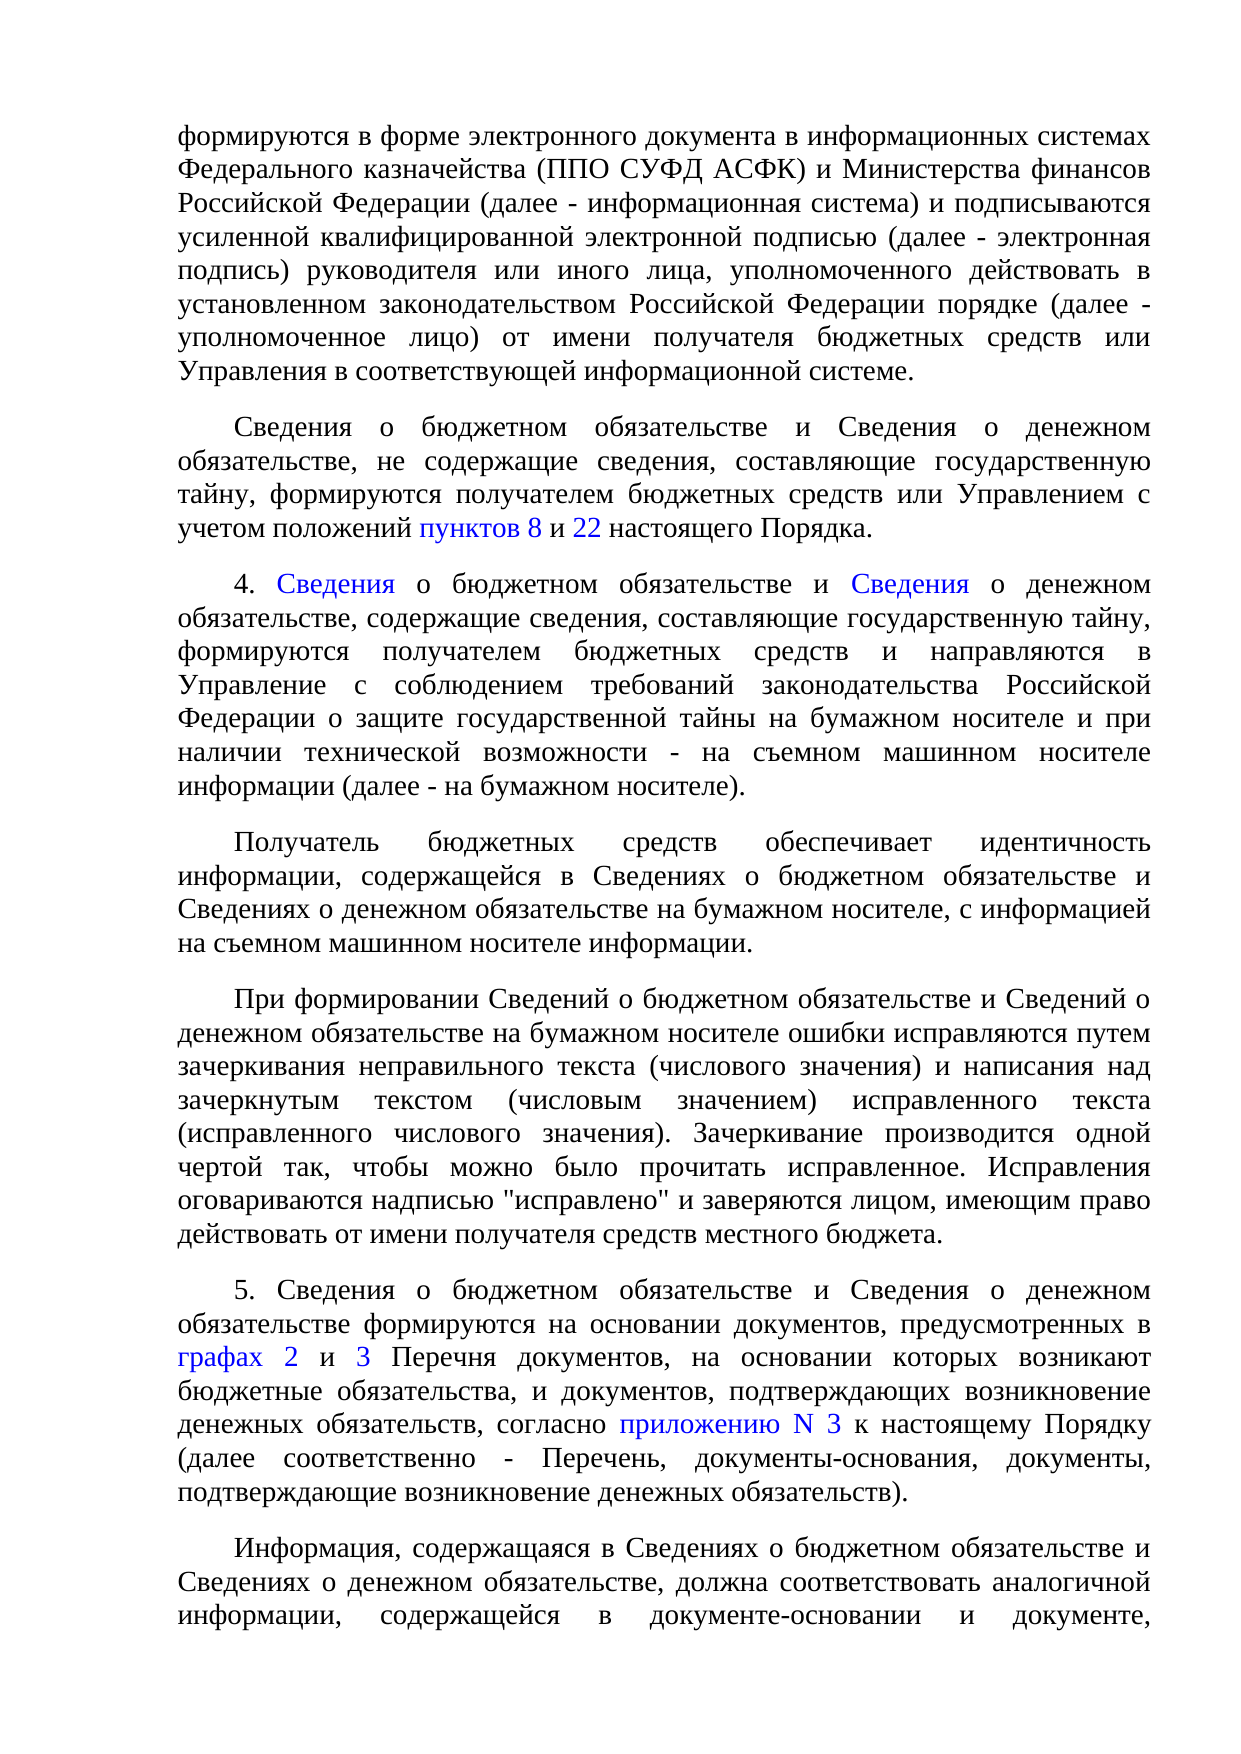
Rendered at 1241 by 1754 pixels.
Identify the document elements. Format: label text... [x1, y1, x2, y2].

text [177, 1530, 1152, 1631]
text Сведения о бюджетном обязательстве и Сведения о денежном обязательстве, не содержащие сведения, составляющие государственную тайну, формируются получателем бюджетных средств или Управлением с учетом положений пунктов 8 и 22 настоящего Порядка. [177, 409, 1152, 543]
text Получатель бюджетных средств обеспечивает идентичность информации, содержащейся в Сведениях о бюджетном обязательстве и Сведениях о денежном обязательстве на бумажном носителе, с информацией на съемном машинном носителе информации. [177, 824, 1152, 958]
text 5. Сведения о бюджетном обязательстве и Сведения о денежном обязательстве формируются на основании документов, предусмотренных в графах 2 и 3 Перечня документов, на основании которых возникают бюджетные обязательства, и документов, подтверждающих возникновение денежных обязательств, согласно приложению N 3 к настоящему Порядку (далее соответственно - Перечень, документы-основания, документы, подтверждающие возникновение денежных обязательств). [177, 1272, 1152, 1507]
text При формировании Сведений о бюджетном обязательстве и Сведений о денежном обязательстве на бумажном носителе ошибки исправляются путем зачеркивания неправильного текста (числового значения) и написания над зачеркнутым текстом (числовым значением) исправленного текста (исправленного числового значения). Зачеркивание производится одной чертой так, чтобы можно было прочитать исправленное. Исправления оговариваются надписью "исправлено" и заверяются лицом, имеющим право действовать от имени получателя средств местного бюджета. [177, 981, 1152, 1249]
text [177, 118, 1152, 386]
text 4. Сведения о бюджетном обязательстве и Сведения о денежном обязательстве, содержащие сведения, составляющие государственную тайну, формируются получателем бюджетных средств и направляются в Управление с соблюдением требований законодательства Российской Федерации о защите государственной тайны на бумажном носителе и при наличии технической возможности - на съемном машинном носителе информации (далее - на бумажном носителе). [177, 566, 1152, 801]
